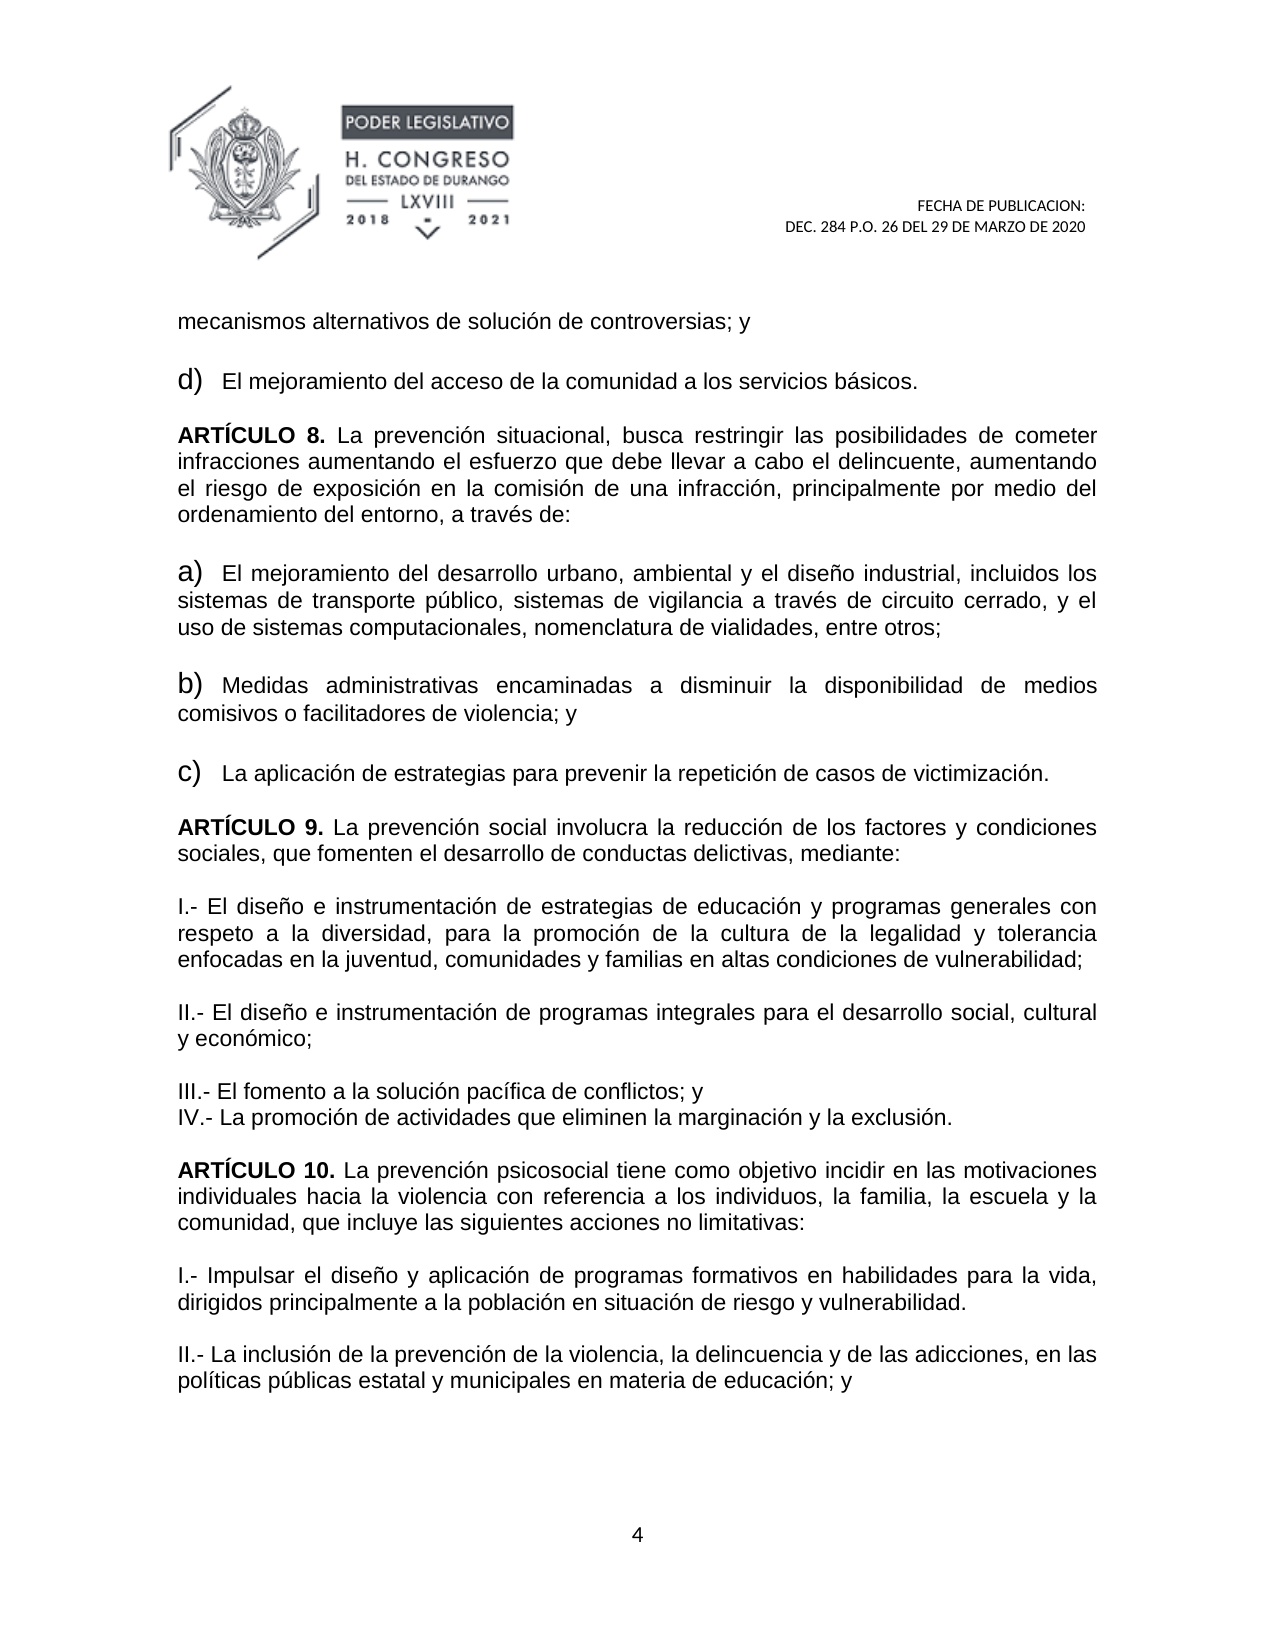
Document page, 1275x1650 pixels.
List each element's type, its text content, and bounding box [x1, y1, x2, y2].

list El mejoramiento del desarrollo urbano, ambiental y el diseño industrial, incluidos los sistemas de transporte público, sistemas de vigilancia a través de circuito cerrado, y el uso de sistemas computacionales, nomenclatura de vialidades, entre otros; [177, 554, 1098, 640]
list El mejoramiento del acceso de la comunidad a los servicios básicos. [177, 362, 1098, 396]
text IV.- La promoción de actividades que eliminen la marginación y la exclusión. [177, 1104, 1098, 1130]
text ARTÍCULO 10. La prevención psicosocial tiene como objetivo incidir en las motivaciones individuales hacia la violencia con referencia a los individuos, la familia, la escuela y la comunidad, que incluye las siguientes acciones no limitativas: [177, 1157, 1098, 1236]
text I.- El diseño e instrumentación de estrategias de educación y programas generales con respeto a la diversidad, para la promoción de la cultura de la legalidad y tolerancia enfocadas en la juventud, comunidades y familias en altas condiciones de vulnerabilidad; [177, 893, 1098, 972]
text III.- El fomento a la solución pacífica de conflictos; y [177, 1078, 1098, 1104]
picture [158, 73, 524, 262]
text II.- El diseño e instrumentación de programas integrales para el desarrollo social, cultural y económico; [177, 998, 1098, 1051]
text ARTÍCULO 9. La prevención social involucra la reducción de los factores y condiciones sociales, que fomenten el desarrollo de conductas delictivas, mediante: [177, 814, 1098, 867]
list Medidas administrativas encaminadas a disminuir la disponibilidad de medios comisivos o facilitadores de violencia; y [177, 666, 1098, 726]
text II.- La inclusión de la prevención de la violencia, la delincuencia y de las adicciones, en las políticas públicas estatal y municipales en materia de educación; y [177, 1341, 1098, 1394]
list La aplicación de estrategias para prevenir la repetición de casos de victimización. [177, 754, 1098, 788]
text I.- Impulsar el diseño y aplicación de programas formativos en habilidades para la vida, dirigidos principalmente a la población en situación de riesgo y vulnerabilidad. [177, 1262, 1098, 1315]
text ARTÍCULO 8. La prevención situacional, busca restringir las posibilidades de cometer infracciones aumentando el esfuerzo que debe llevar a cabo el delincuente, aumentando el riesgo de exposición en la comisión de una infracción, principalmente por medio del ordenamiento del entorno, a través de: [177, 422, 1098, 527]
